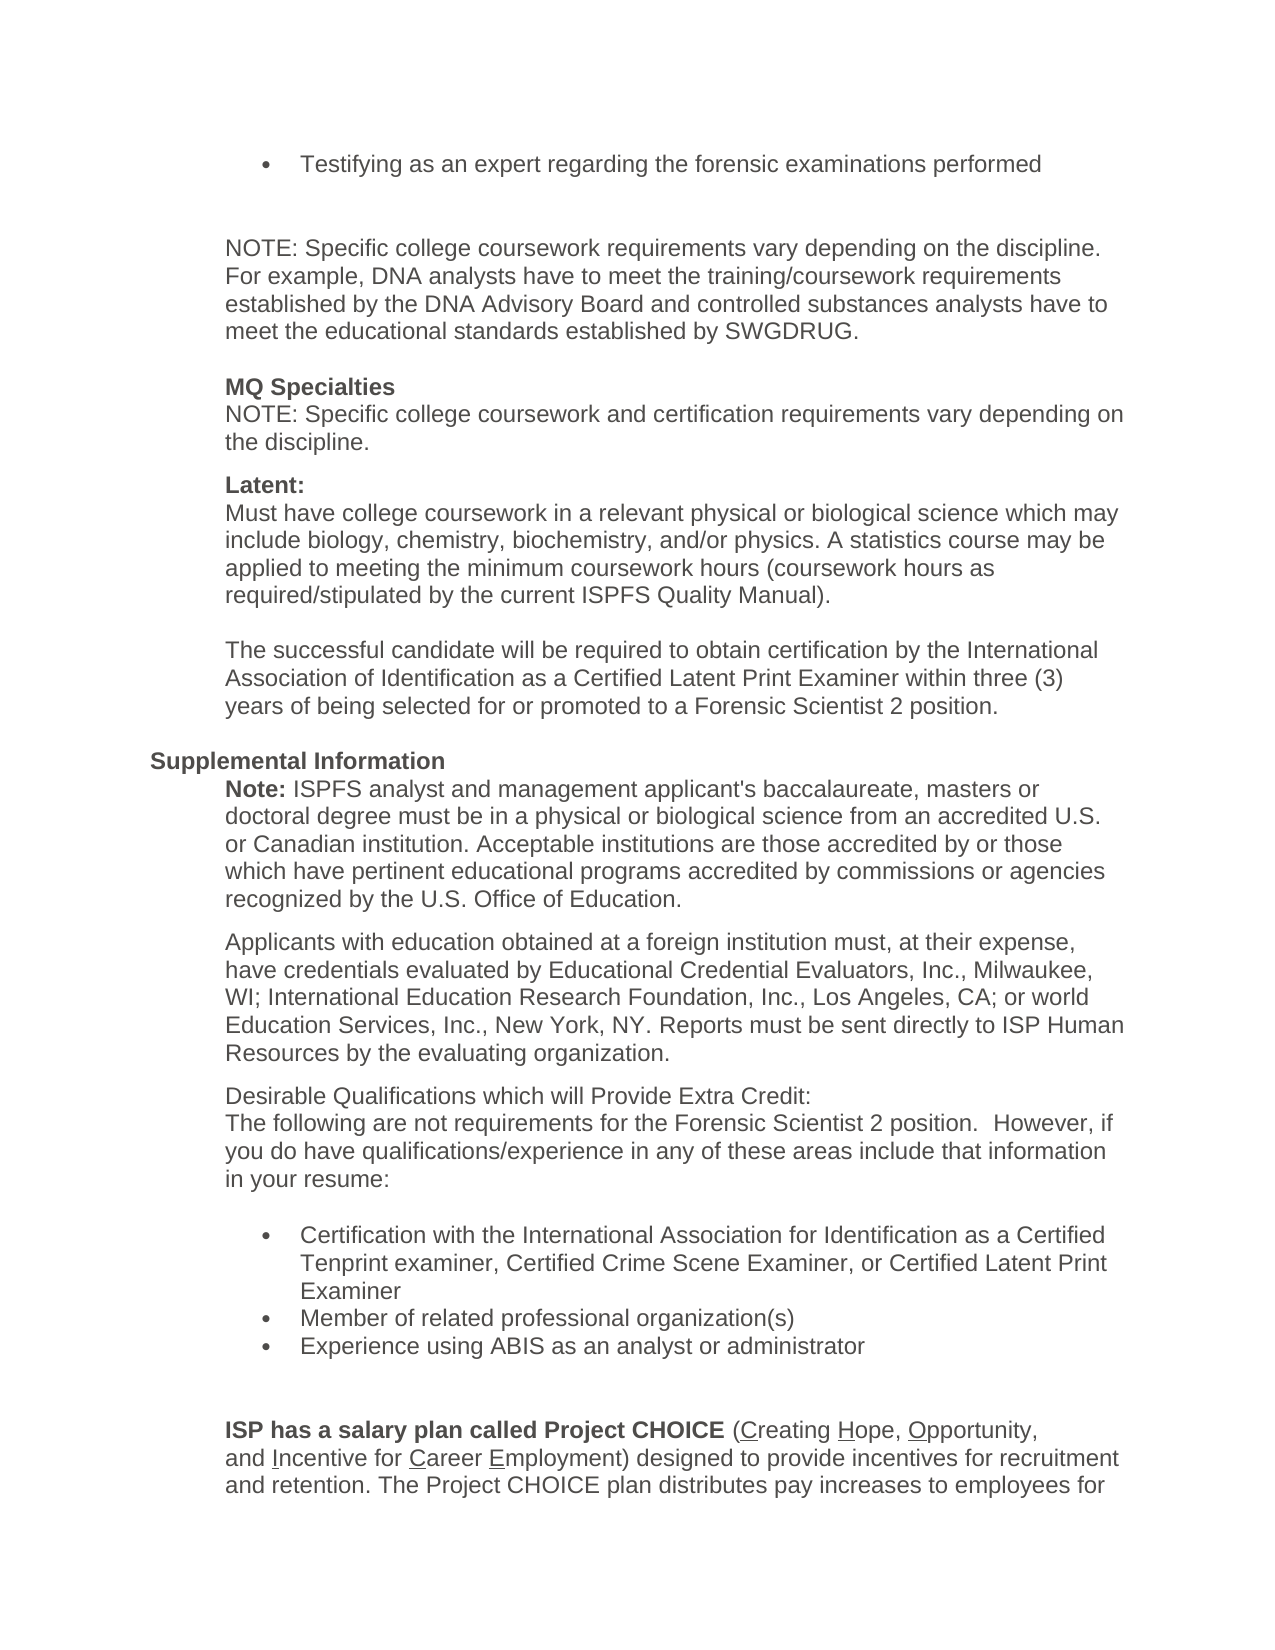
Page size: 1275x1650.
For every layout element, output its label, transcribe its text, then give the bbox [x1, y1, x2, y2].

text Latent: Must have college coursework in a relevant physical or biological science which may include biology, chemistry, biochemistry, and/or physics. A statistics course may be applied to meeting the minimum coursework hours (coursework hours as required/stipulated by the current ISPFS Quality Manual). The successful candidate will be required to obtain certification by the International Association of Identification as a Certified Latent Print Examiner within three (3) years of being selected for or promoted to a Forensic Scientist 2 position. [225, 471, 1125, 719]
text NOTE: Specific college coursework requirements vary depending on the discipline. For example, DNA analysts have to meet the training/coursework requirements established by the DNA Advisory Board and controlled substances analysts have to meet the educational standards established by SWGDRUG. MQ Specialties [225, 207, 1125, 400]
text NOTE: Specific college coursework and certification requirements vary depending on the discipline. [225, 400, 1125, 455]
list Certification with the International Association for Identification as a Certified Tenprint examiner, Certified Crime Scene Examiner, or Certified Latent Print Examiner [262, 1221, 1125, 1304]
list Testifying as an expert regarding the forensic examinations performed [262, 150, 1125, 178]
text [225, 1388, 1125, 1499]
text Note: ISPFS analyst and management applicant's baccalaureate, masters or doctoral degree must be in a physical or biological science from an accredited U.S. or Canadian institution. Acceptable institutions are those accredited by or those which have pertinent educational programs accredited by commissions or agencies recognized by the U.S. Office of Education. [225, 774, 1125, 912]
list Experience using ABIS as an analyst or administrator [262, 1332, 1125, 1359]
text Applicants with education obtained at a foreign institution must, at their expense, have credentials evaluated by Educational Credential Evaluators, Inc., Milwaukee, WI; International Education Research Foundation, Inc., Los Angeles, CA; or world Education Services, Inc., New York, NY. Reports must be sent directly to ISP Human Resources by the evaluating organization. [225, 928, 1125, 1066]
text Desirable Qualifications which will Provide Extra Credit: The following are not requirements for the Forensic Scientist 2 position. However, if you do have qualifications/experience in any of these areas include that information in your resume: [225, 1082, 1125, 1192]
text Supplemental Information [150, 719, 1125, 774]
list Member of related professional organization(s) [262, 1304, 1125, 1332]
